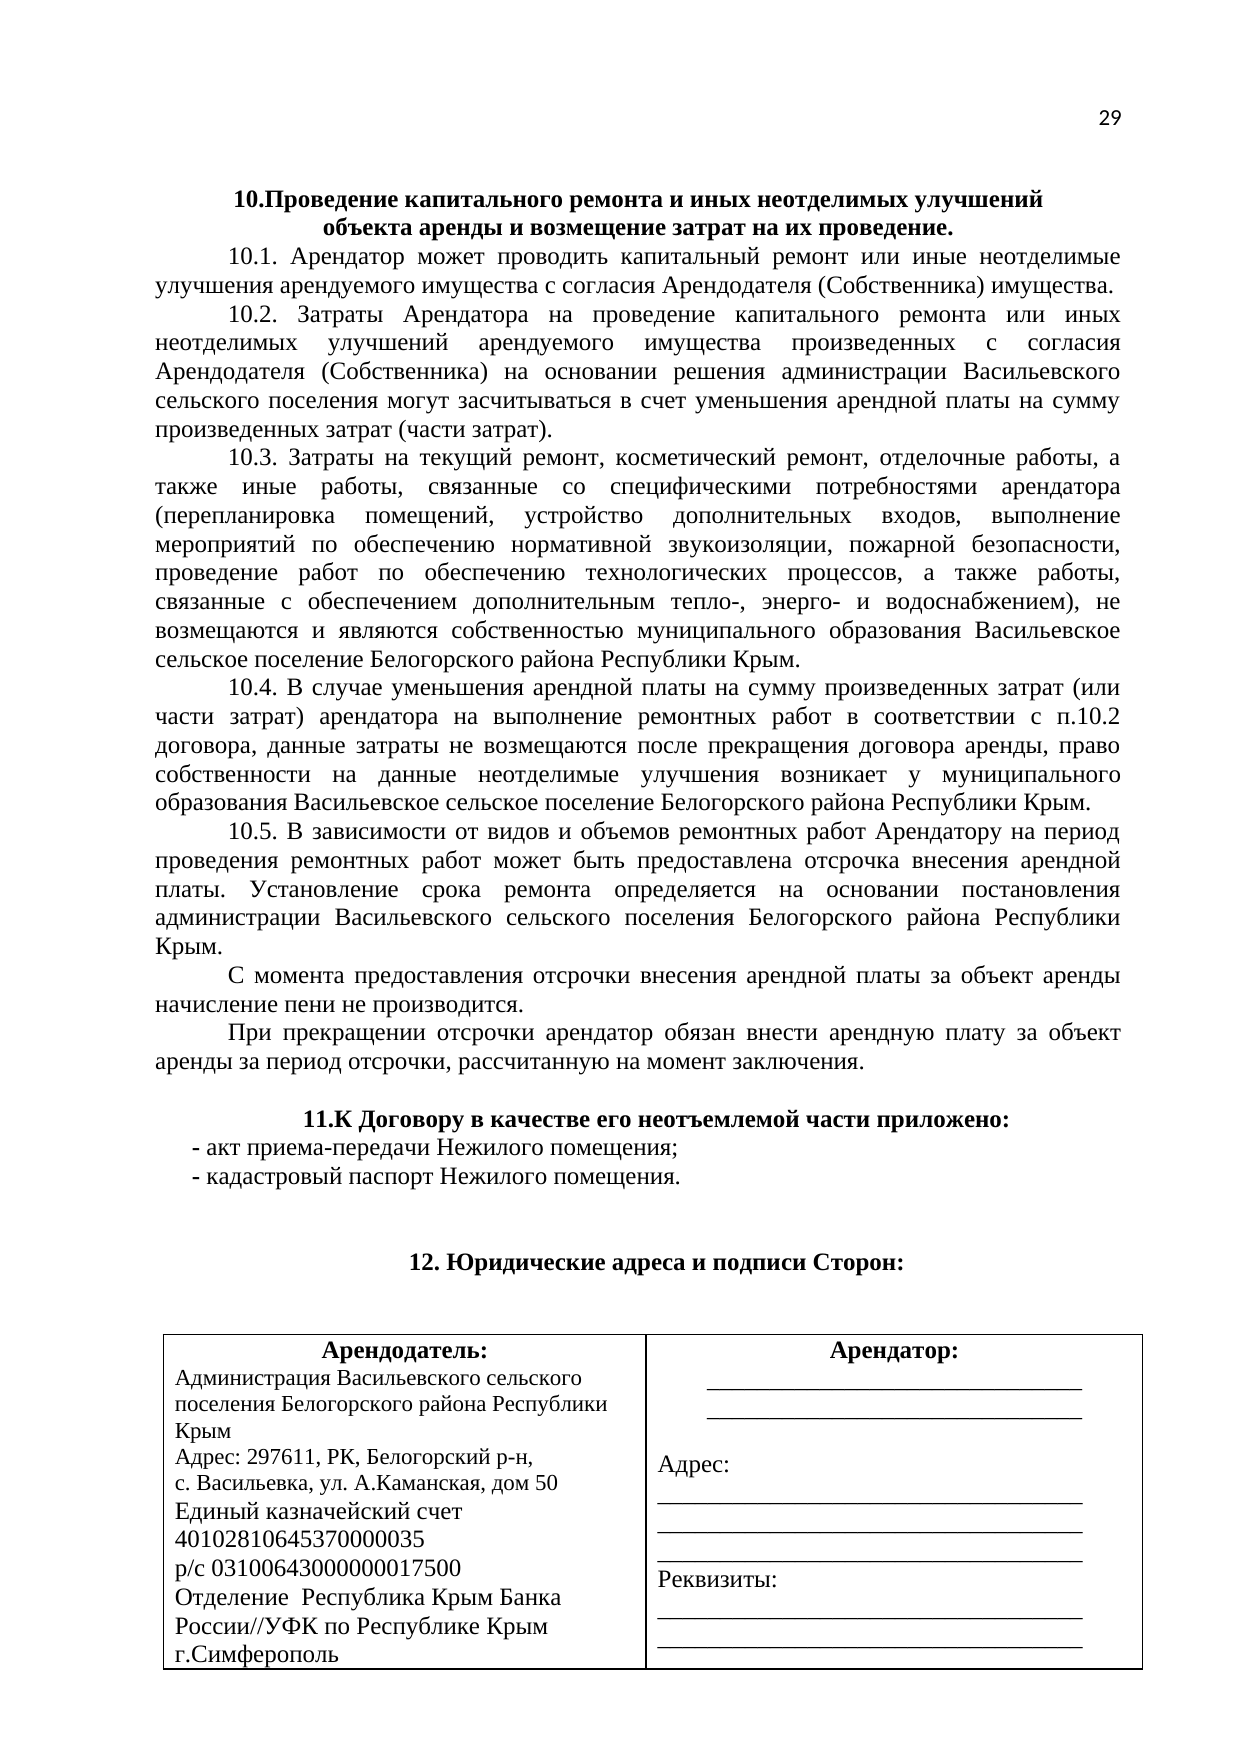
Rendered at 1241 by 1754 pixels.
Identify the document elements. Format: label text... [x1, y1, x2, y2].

text 10.1. Арендатор может проводить капитальный ремонт или иные неотделимые улучшения арендуемого имущества с согласия Арендодателя (Собственника) имущества. [155, 241, 1121, 299]
text 11.К Договору в качестве его неотъемлемой части приложено: [192, 1104, 1121, 1132]
text 10.5. В зависимости от видов и объемов ремонтных работ Арендатору на период проведения ремонтных работ может быть предоставлена отсрочка внесения арендной платы. Установление срока ремонта определяется на основании постановления администрации Васильевского сельского поселения Белогорского района Республики Крым. [155, 816, 1121, 960]
text - акт приема-передачи Нежилого помещения; [192, 1132, 1121, 1161]
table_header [647, 1335, 1142, 1668]
text 10.2. Затраты Арендатора на проведение капитального ремонта или иных неотделимых улучшений арендуемого имущества произведенных с согласия Арендодателя (Собственника) на основании решения администрации Васильевского сельского поселения могут засчитываться в счет уменьшения арендной платы на сумму произведенных затрат (части затрат). [155, 299, 1121, 442]
list Юридические адреса и подписи Сторон: [192, 1247, 1121, 1276]
text 10.4. В случае уменьшения арендной платы на сумму произведенных затрат (или части затрат) арендатора на выполнение ремонтных работ в соответствии с п.10.2 договора, данные затраты не возмещаются после прекращения договора аренды, право собственности на данные неотделимые улучшения возникает у муниципального образования Васильевское сельское поселение Белогорского района Республики Крым. [155, 672, 1121, 816]
text С момента предоставления отсрочки внесения арендной платы за объект аренды начисление пени не производится. [155, 960, 1121, 1017]
text 10.3. Затраты на текущий ремонт, косметический ремонт, отделочные работы, а также иные работы, связанные со специфическими потребностями арендатора (перепланировка помещений, устройство дополнительных входов, выполнение мероприятий по обеспечению нормативной звукоизоляции, пожарной безопасности, проведение работ по обеспечению технологических процессов, а также работы, связанные с обеспечением дополнительным тепло-, энерго- и водоснабжением), не возмещаются и являются собственностью муниципального образования Васильевское сельское поселение Белогорского района Республики Крым. [155, 442, 1121, 672]
text - кадастровый паспорт Нежилого помещения. [192, 1161, 1121, 1190]
text При прекращении отсрочки арендатор обязан внести арендную плату за объект аренды за период отсрочки, рассчитанную на момент заключения. [155, 1017, 1121, 1075]
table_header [164, 1335, 645, 1668]
text 10.Проведение капитального ремонта и иных неотделимых улучшений объекта аренды и возмещение затрат на их проведение. [228, 184, 1048, 241]
